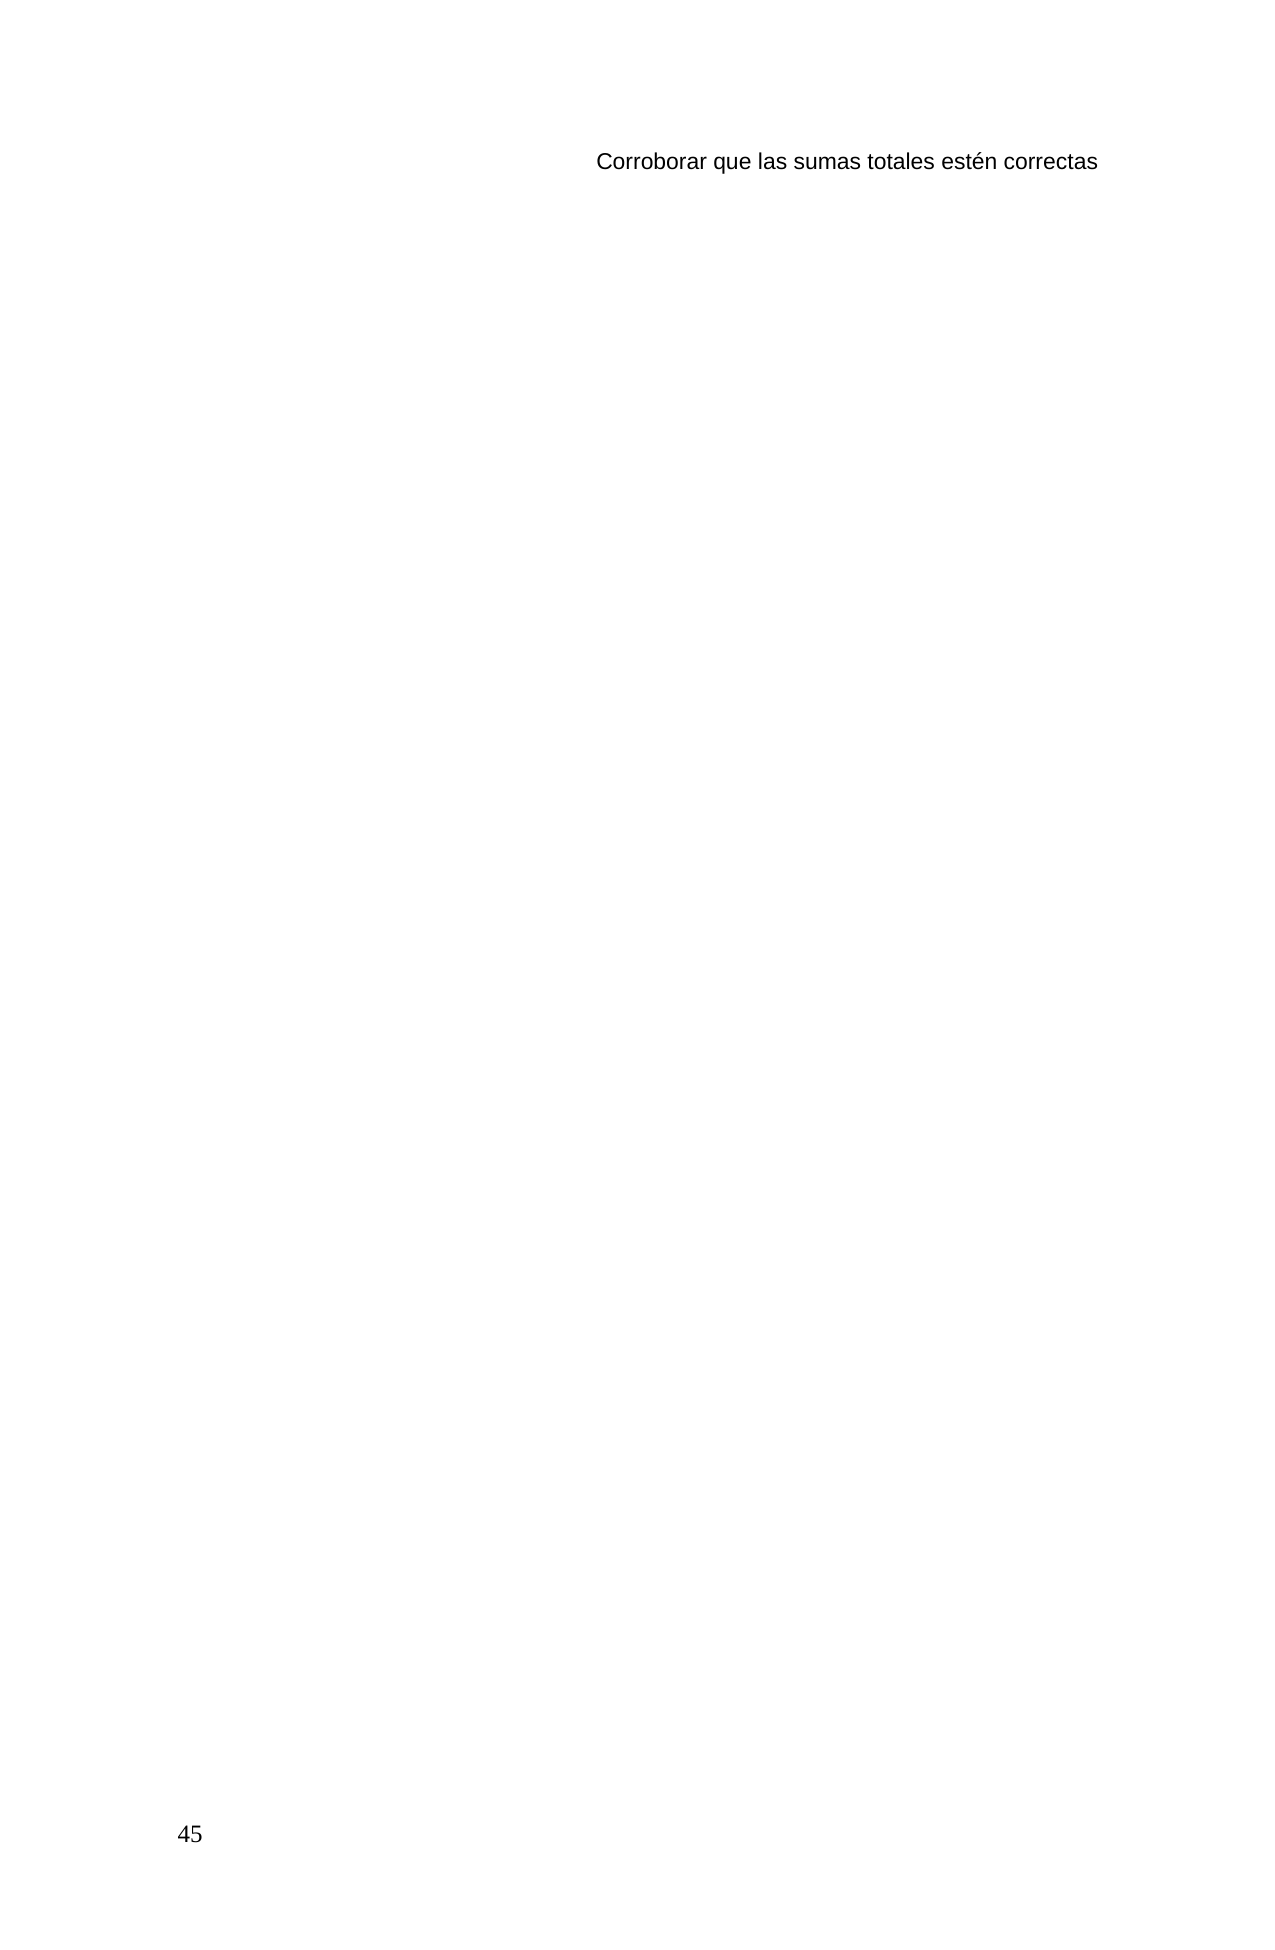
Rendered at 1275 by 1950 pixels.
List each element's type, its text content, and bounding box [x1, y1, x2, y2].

text Corroborar que las sumas totales estén correctas [177, 148, 1098, 174]
